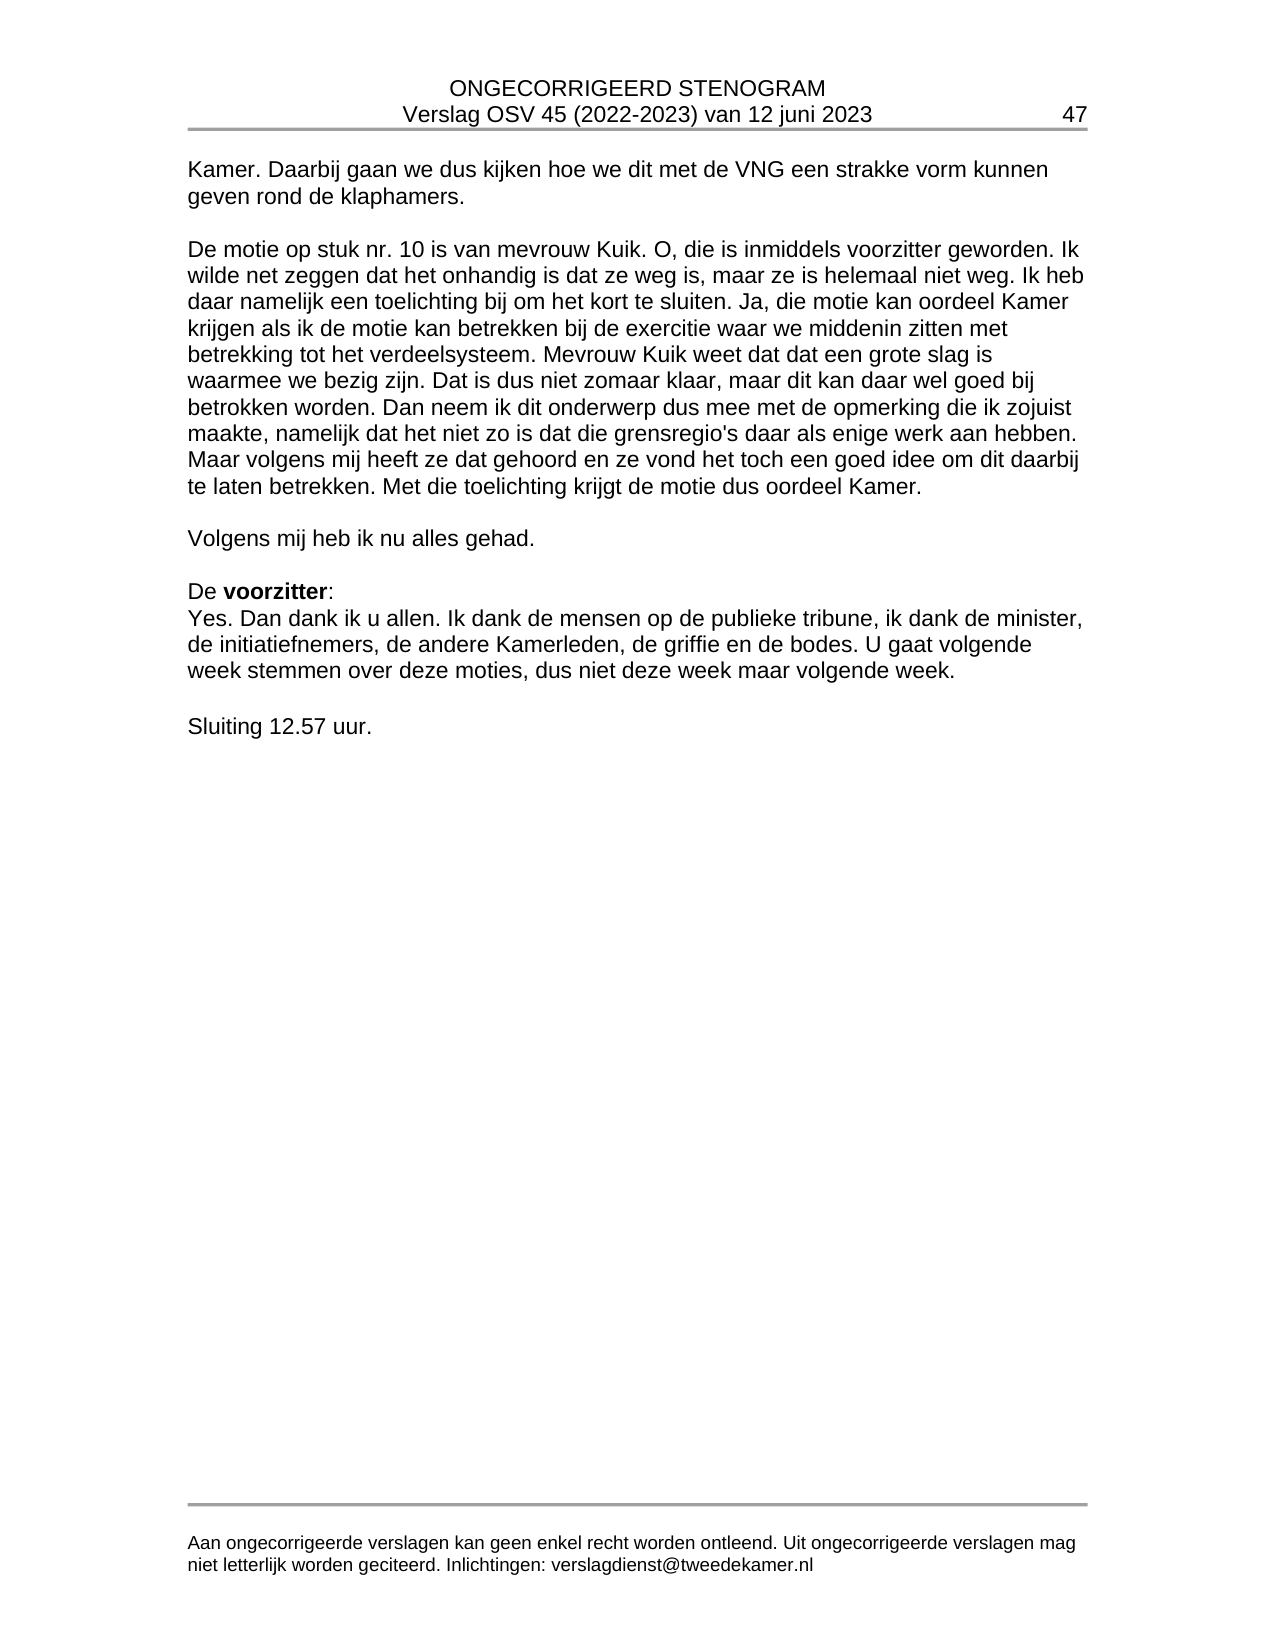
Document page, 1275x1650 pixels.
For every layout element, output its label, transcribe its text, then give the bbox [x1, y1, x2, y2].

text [187, 156, 1087, 683]
text Sluiting 12.57 uur. [187, 713, 1087, 739]
